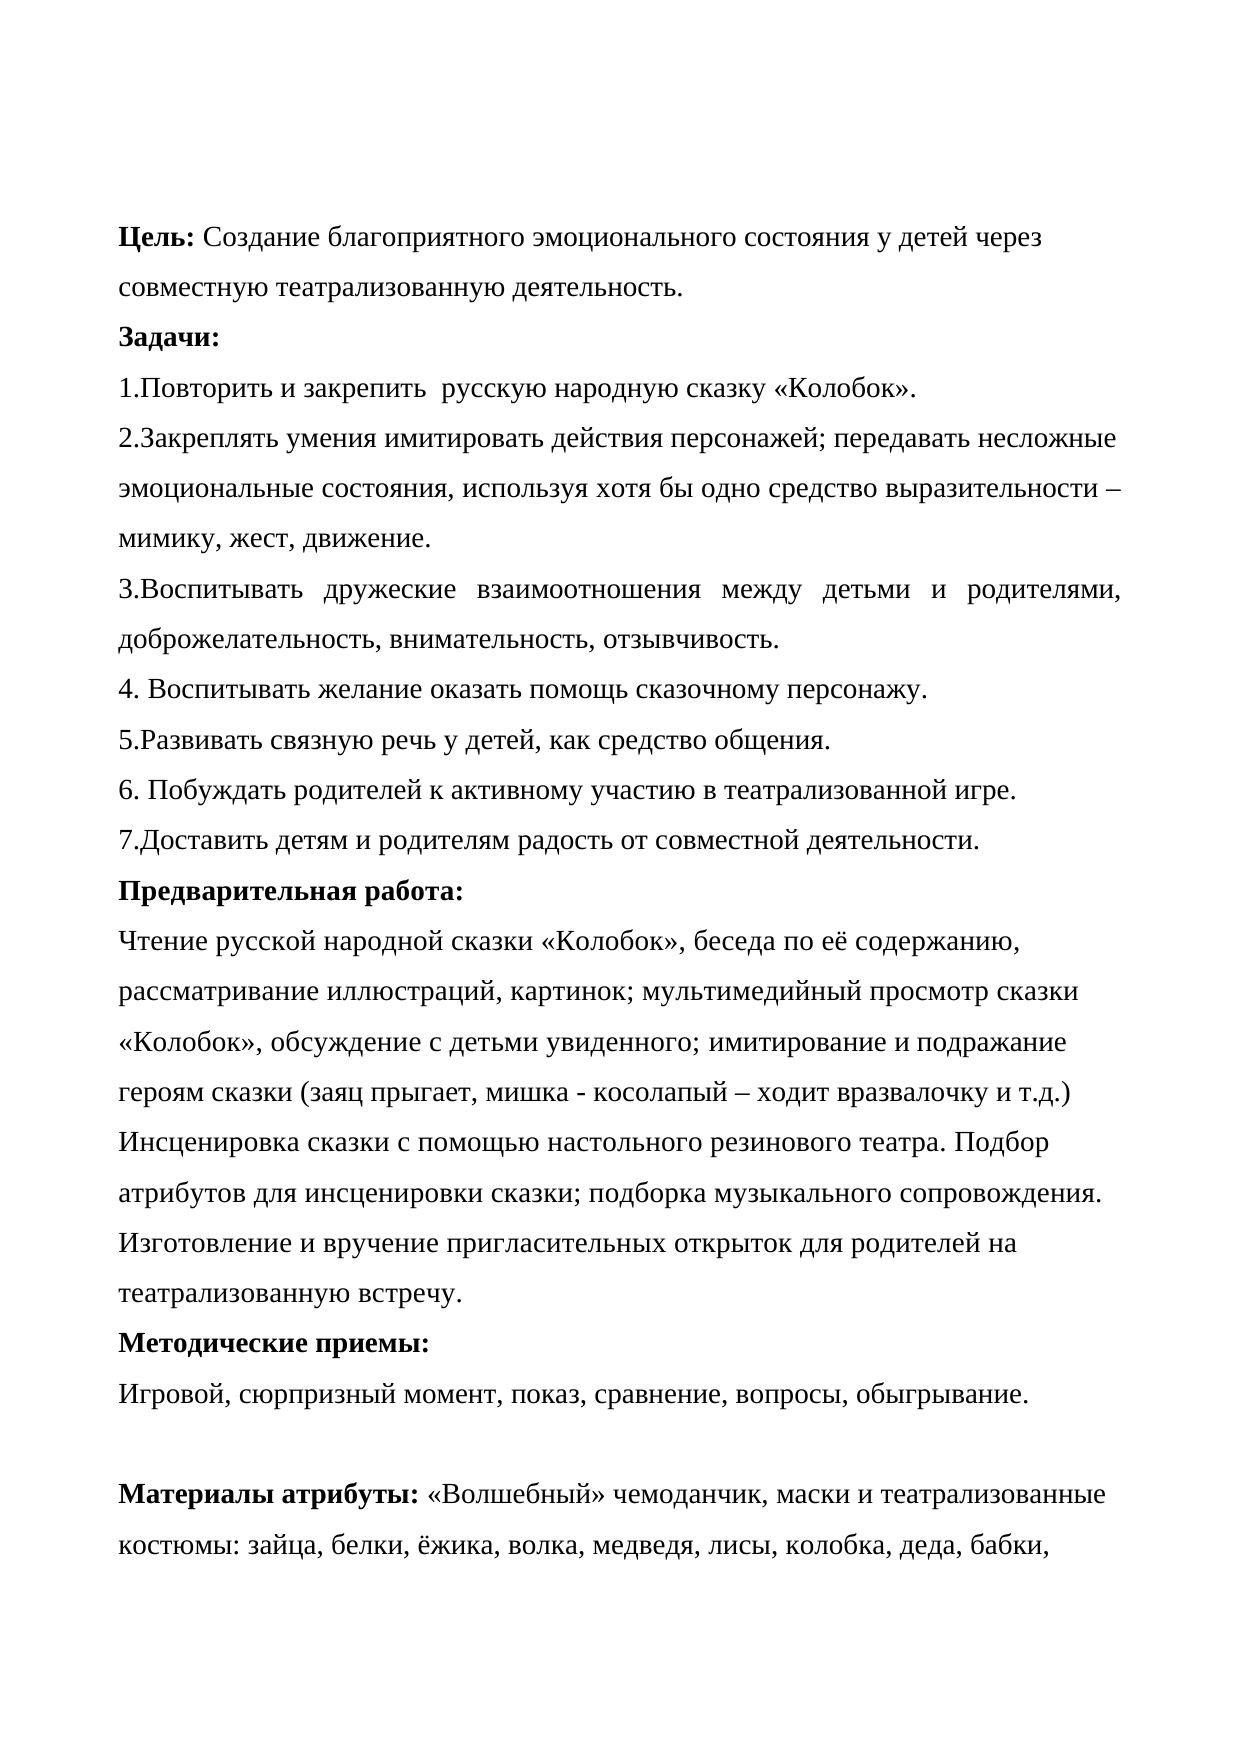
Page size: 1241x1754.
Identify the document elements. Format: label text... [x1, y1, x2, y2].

text Задачи: 1.Повторить и закрепить русскую народную сказку «Колобок». [118, 319, 1122, 403]
text 3.Воспитывать дружеские взаимоотношения между детьми и родителями, доброжелательность, внимательность, отзывчивость. [118, 571, 1122, 655]
text эмоциональные состояния, используя хотя бы одно средство выразительности – мимику, жест, движение. [118, 470, 1122, 554]
text 4. Воспитывать желание оказать помощь сказочному персонажу. [118, 672, 1122, 705]
text 6. Побуждать родителей к активному участию в театрализованной игре. [118, 772, 1122, 806]
text 2.Закреплять умения имитировать действия персонажей; передавать несложные [118, 420, 1122, 453]
text Предварительная работа: Чтение русской народной сказки «Колобок», беседа по её содержанию, рассматривание иллюстраций, картинок; мультимедийный просмотр сказки «Колобок», обсуждение с детьми увиденного; имитирование и подражание героям сказки (заяц прыгает, мишка - косолапый – ходит вразвалочку и т.д.) Инсценировка сказки с помощью настольного резинового театра. Подбор атрибутов для инсценировки сказки; подборка музыкального сопровождения. Изготовление и вручение пригласительных открыток для родителей на театрализованную встречу. [118, 873, 1122, 1309]
text Цель: Создание благоприятного эмоционального состояния у детей через совместную театрализованную деятельность. [118, 219, 1122, 303]
text Игровой, сюрпризный момент, показ, сравнение, вопросы, обыгрывание. [118, 1376, 1122, 1409]
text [118, 1426, 1122, 1560]
text 7.Доставить детям и родителям радость от совместной деятельности. [118, 822, 1122, 856]
text 5.Развивать связную речь у детей, как средство общения. [118, 722, 1122, 755]
text Методические приемы: [118, 1326, 1122, 1359]
